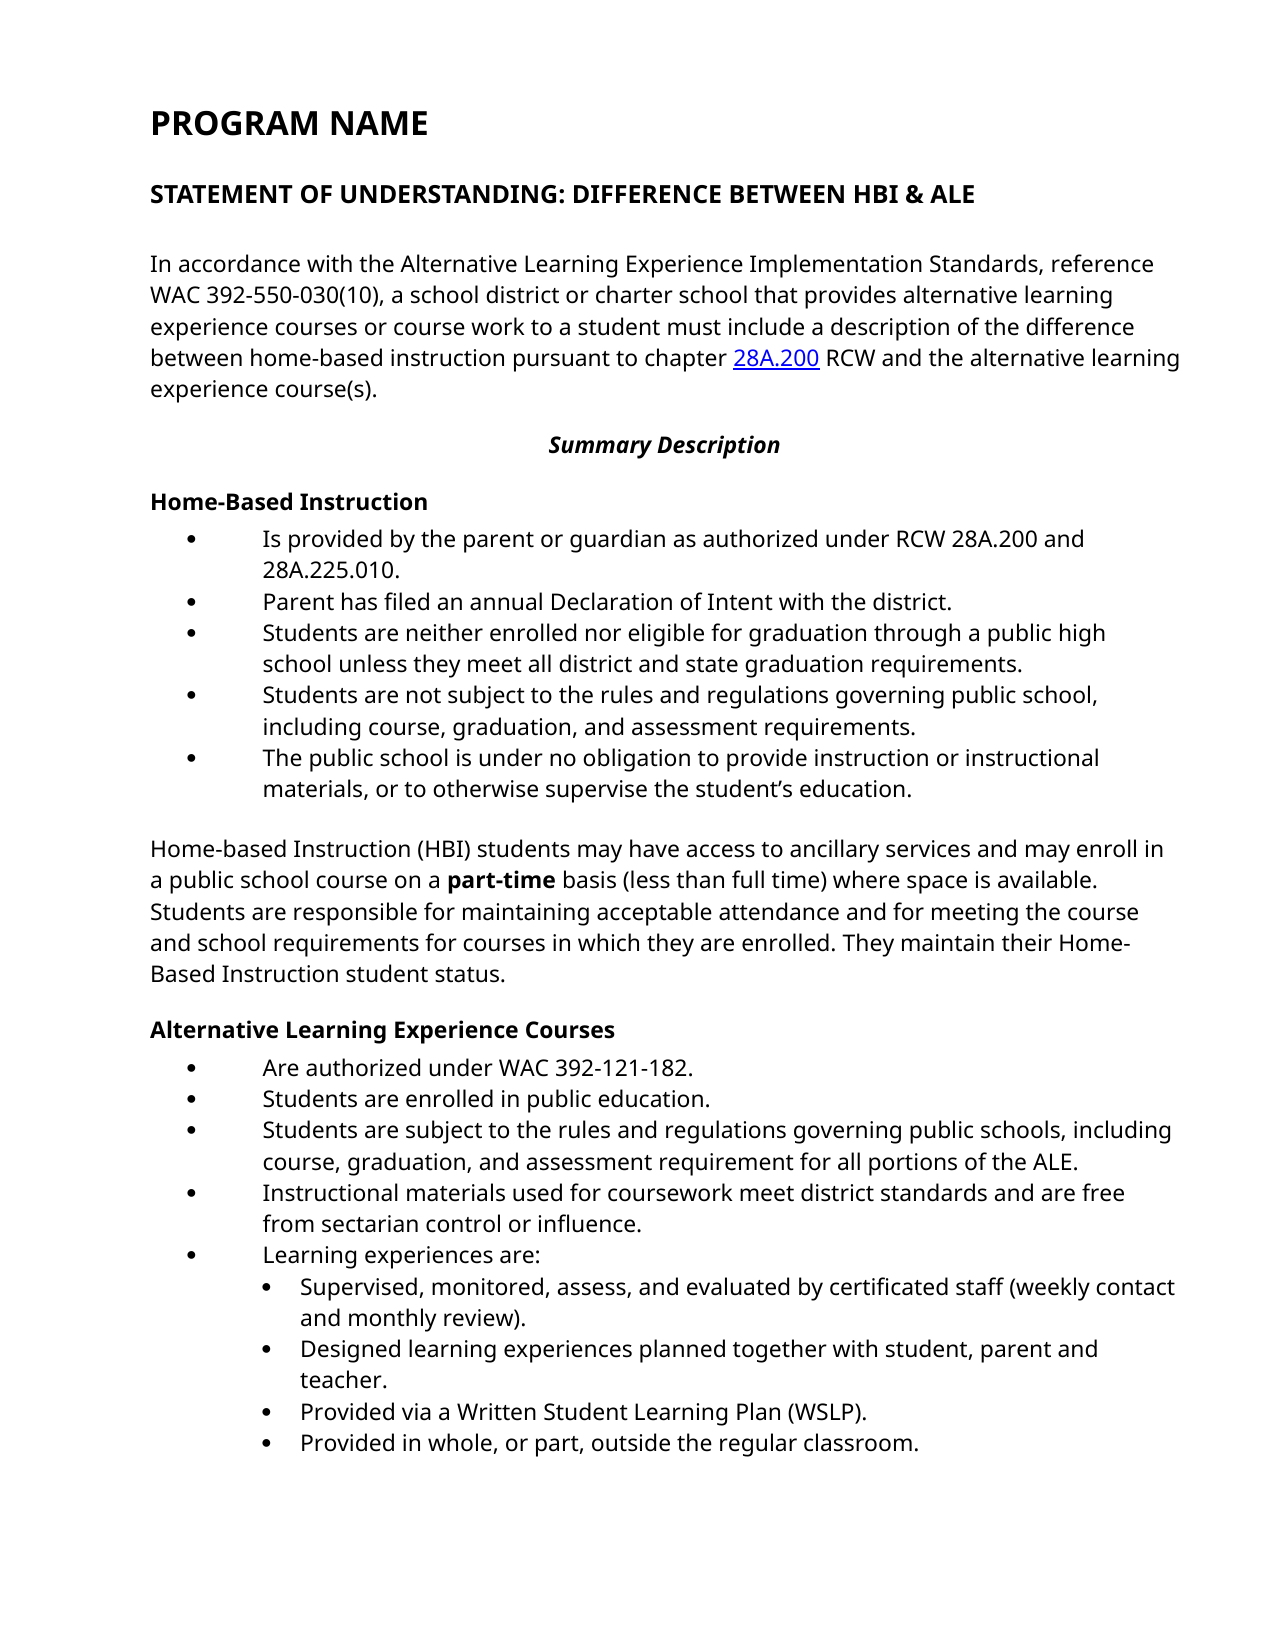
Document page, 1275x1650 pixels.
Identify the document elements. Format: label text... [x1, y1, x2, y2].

list Students are subject to the rules and regulations governing public schools, including course, graduation, and assessment requirement for all portions of the ALE. [187, 1114, 1181, 1177]
list Provided via a Written Student Learning Plan (WSLP). [262, 1396, 1181, 1427]
list Instructional materials used for coursework meet district standards and are free from sectarian control or influence. [187, 1177, 1181, 1239]
list Students are not subject to the rules and regulations governing public school, including course, graduation, and assessment requirements. [187, 679, 1181, 742]
list Students are enrolled in public education. [187, 1083, 1181, 1114]
list The public school is under no obligation to provide instruction or instructional materials, or to otherwise supervise the student’s education. [187, 742, 1181, 833]
list Provided in whole, or part, outside the regular classroom. [262, 1427, 1181, 1458]
list Are authorized under WAC 392-121-182. [187, 1052, 1181, 1083]
list Parent has filed an annual Declaration of Intent with the district. [187, 586, 1181, 617]
list Is provided by the parent or guardian as authorized under RCW 28A.200 and 28A.225.010. [187, 523, 1181, 586]
subtitle Summary Description [150, 429, 1181, 461]
subtitle Home-Based Instruction [150, 486, 1181, 517]
list Designed learning experiences planned together with student, parent and teacher. [262, 1333, 1181, 1396]
list Supervised, monitored, assess, and evaluated by certificated staff (weekly contact and monthly review). [262, 1271, 1181, 1333]
list Students are neither enrolled nor eligible for graduation through a public high school unless they meet all district and state graduation requirements. [187, 617, 1181, 679]
subtitle STATEMENT OF UNDERSTANDING: DIFFERENCE BETWEEN HBI & ALE [150, 177, 1181, 211]
list Learning experiences are: [187, 1239, 1181, 1271]
text In accordance with the Alternative Learning Experience Implementation Standards, reference WAC 392-550-030(10), a school district or charter school that provides alternative learning experience courses or course work to a student must include a description of the difference between home-based instruction pursuant to chapter 28A.200 RCW and the alternative learning experience course(s). [150, 248, 1181, 404]
text Home-based Instruction (HBI) students may have access to ancillary services and may enroll in a public school course on a part-time basis (less than full time) where space is available. Students are responsible for maintaining acceptable attendance and for meeting the course and school requirements for courses in which they are enrolled. They maintain their Home-Based Instruction student status. [150, 833, 1181, 989]
subtitle Alternative Learning Experience Courses [150, 1014, 1181, 1046]
